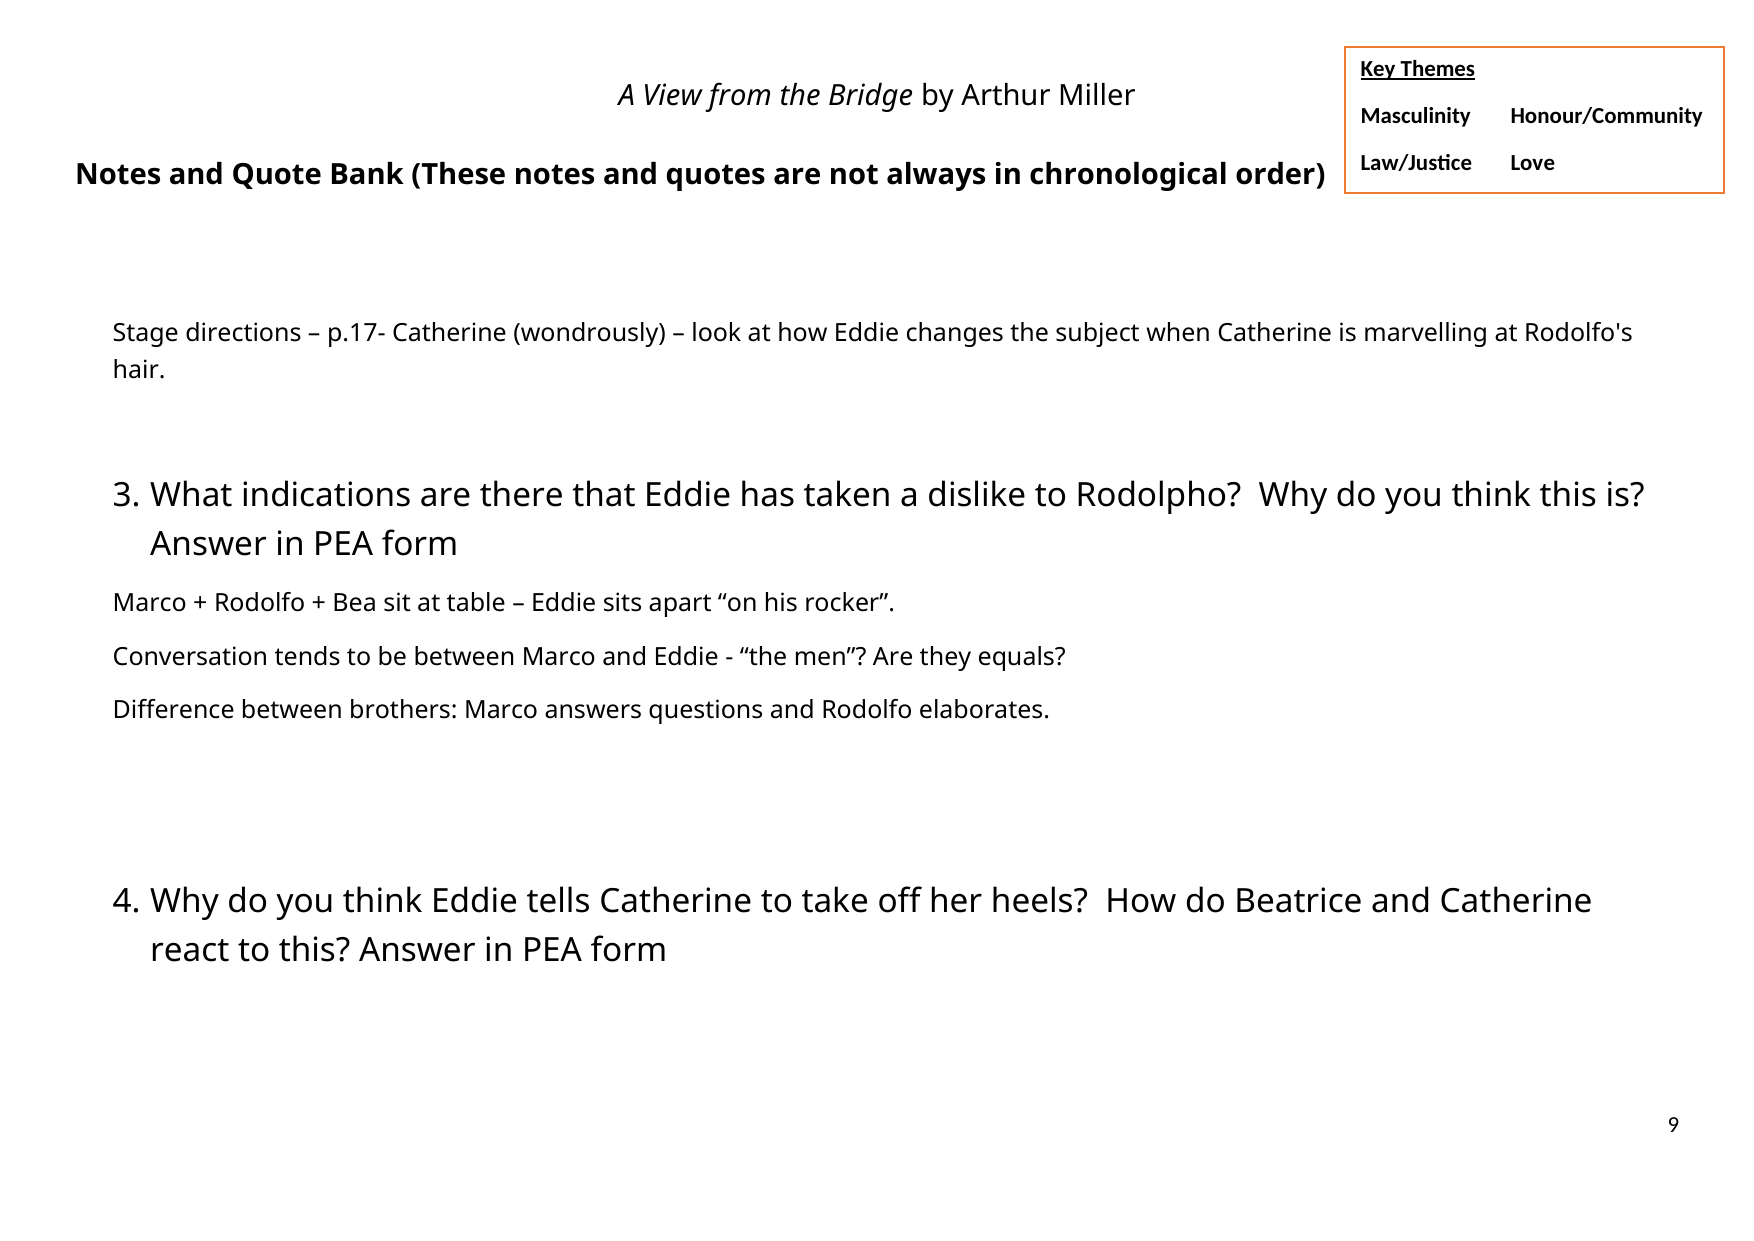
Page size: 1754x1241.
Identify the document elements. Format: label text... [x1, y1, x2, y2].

list Why do you think Eddie tells Catherine to take off her heels? How do Beatrice and Catherine react to this? Answer in PEA form [112, 876, 1679, 971]
list What indications are there that Eddie has taken a dislike to Rodolpho? Why do you think this is? Answer in PEA form [112, 470, 1679, 565]
text Conversation tends to be between Marco and Eddie - “the men”? Are they equals? [112, 638, 1679, 672]
text Marco + Rodolfo + Bea sit at table – Eddie sits apart “on his rocker”. [112, 585, 1679, 619]
text Stage directions – p.17- Catherine (wondrously) – look at how Eddie changes the subject when Catherine is marvelling at Rodolfo's hair. [112, 314, 1679, 385]
text Difference between brothers: Marco answers questions and Rodolfo elaborates. [112, 692, 1679, 726]
